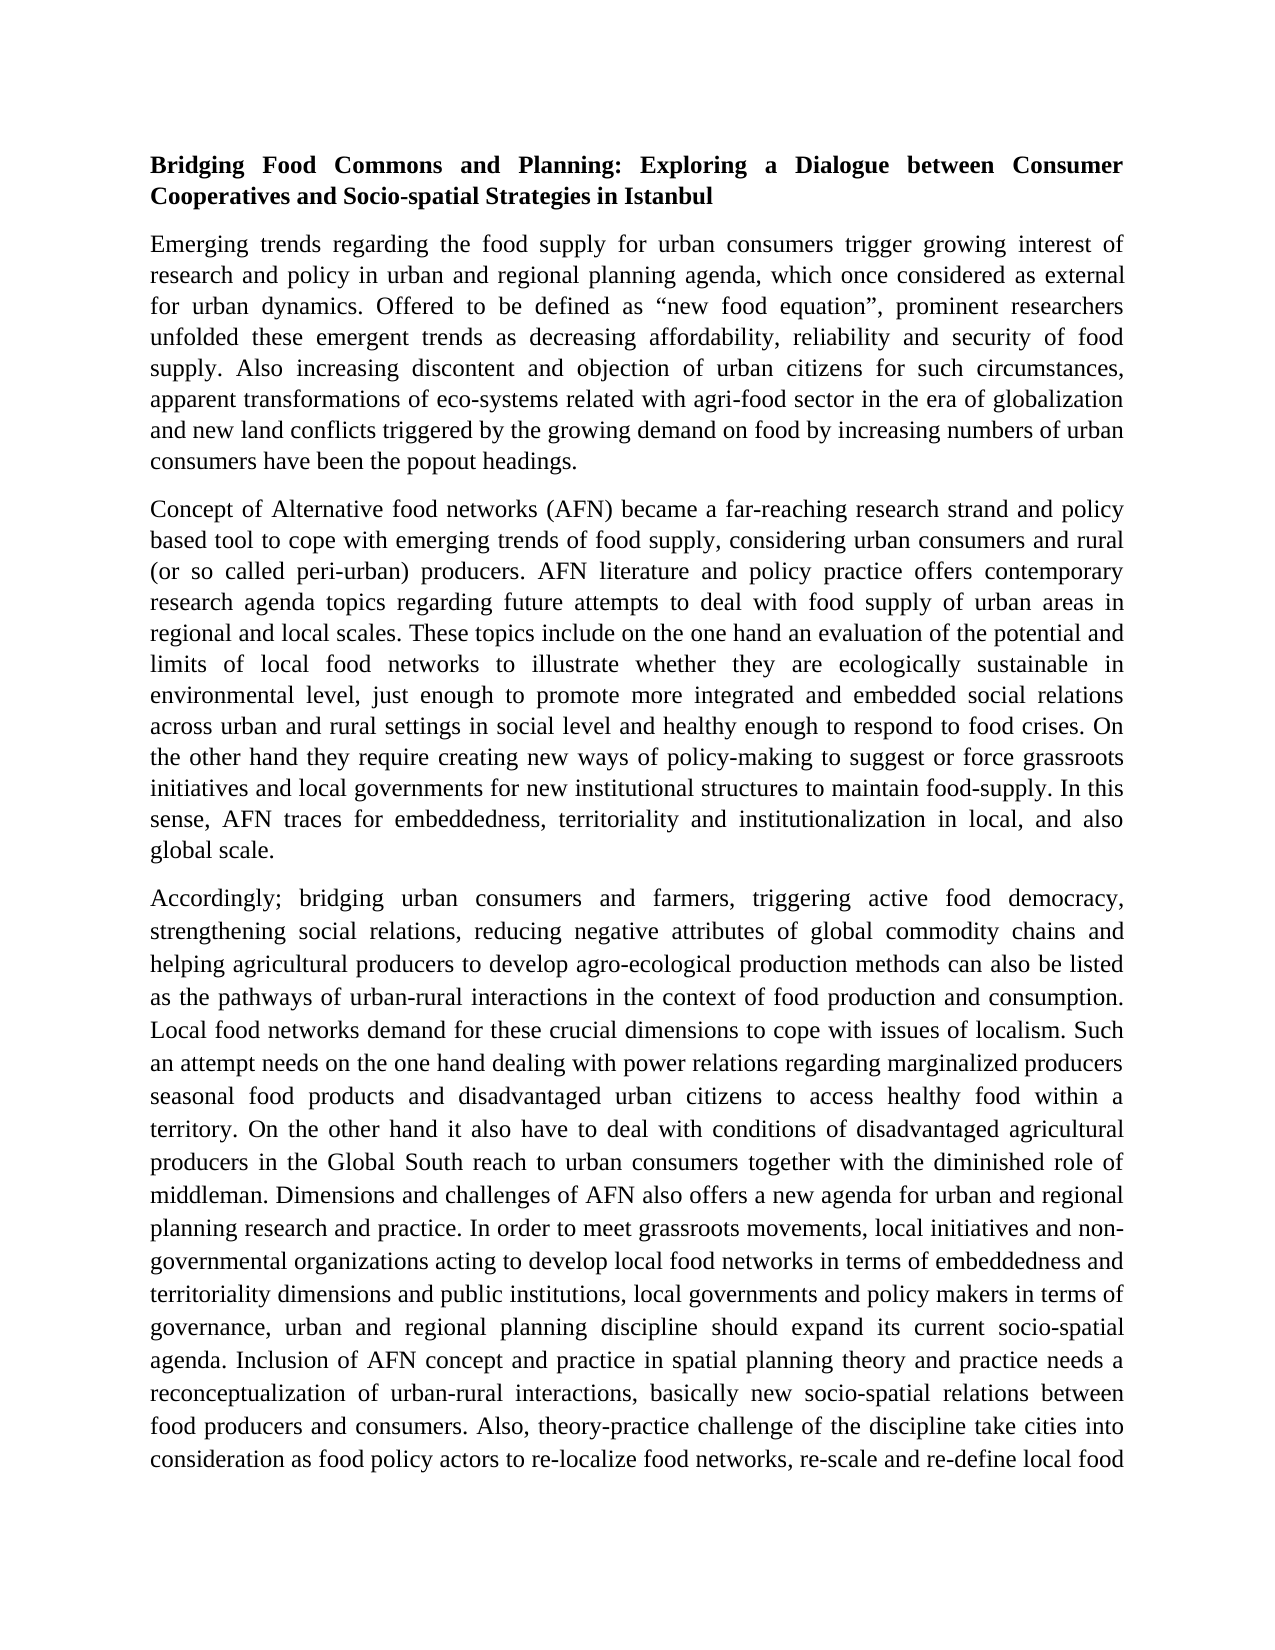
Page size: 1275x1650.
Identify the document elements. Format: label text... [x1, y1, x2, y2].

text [150, 883, 1125, 1473]
text Concept of Alternative food networks (AFN) became a far-reaching research strand and policy based tool to cope with emerging trends of food supply, considering urban consumers and rural (or so called peri-urban) producers. AFN literature and policy practice offers contemporary research agenda topics regarding future attempts to deal with food supply of urban areas in regional and local scales. These topics include on the one hand an evaluation of the potential and limits of local food networks to illustrate whether they are ecologically sustainable in environmental level, just enough to promote more integrated and embedded social relations across urban and rural settings in social level and healthy enough to respond to food crises. On the other hand they require creating new ways of policy-making to suggest or force grassroots initiatives and local governments for new institutional structures to maintain food-supply. In this sense, AFN traces for embeddedness, territoriality and institutionalization in local, and also global scale. [150, 494, 1125, 864]
text Emerging trends regarding the food supply for urban consumers trigger growing interest of research and policy in urban and regional planning agenda, which once considered as external for urban dynamics. Offered to be defined as “new food equation”, prominent researchers unfolded these emergent trends as decreasing affordability, reliability and security of food supply. Also increasing discontent and objection of urban citizens for such circumstances, apparent transformations of eco-systems related with agri-food sector in the era of globalization and new land conflicts triggered by the growing demand on food by increasing numbers of urban consumers have been the popout headings. [150, 229, 1125, 475]
text Bridging Food Commons and Planning: Exploring a Dialogue between Consumer Cooperatives and Socio-spatial Strategies in Istanbul [150, 150, 1125, 210]
